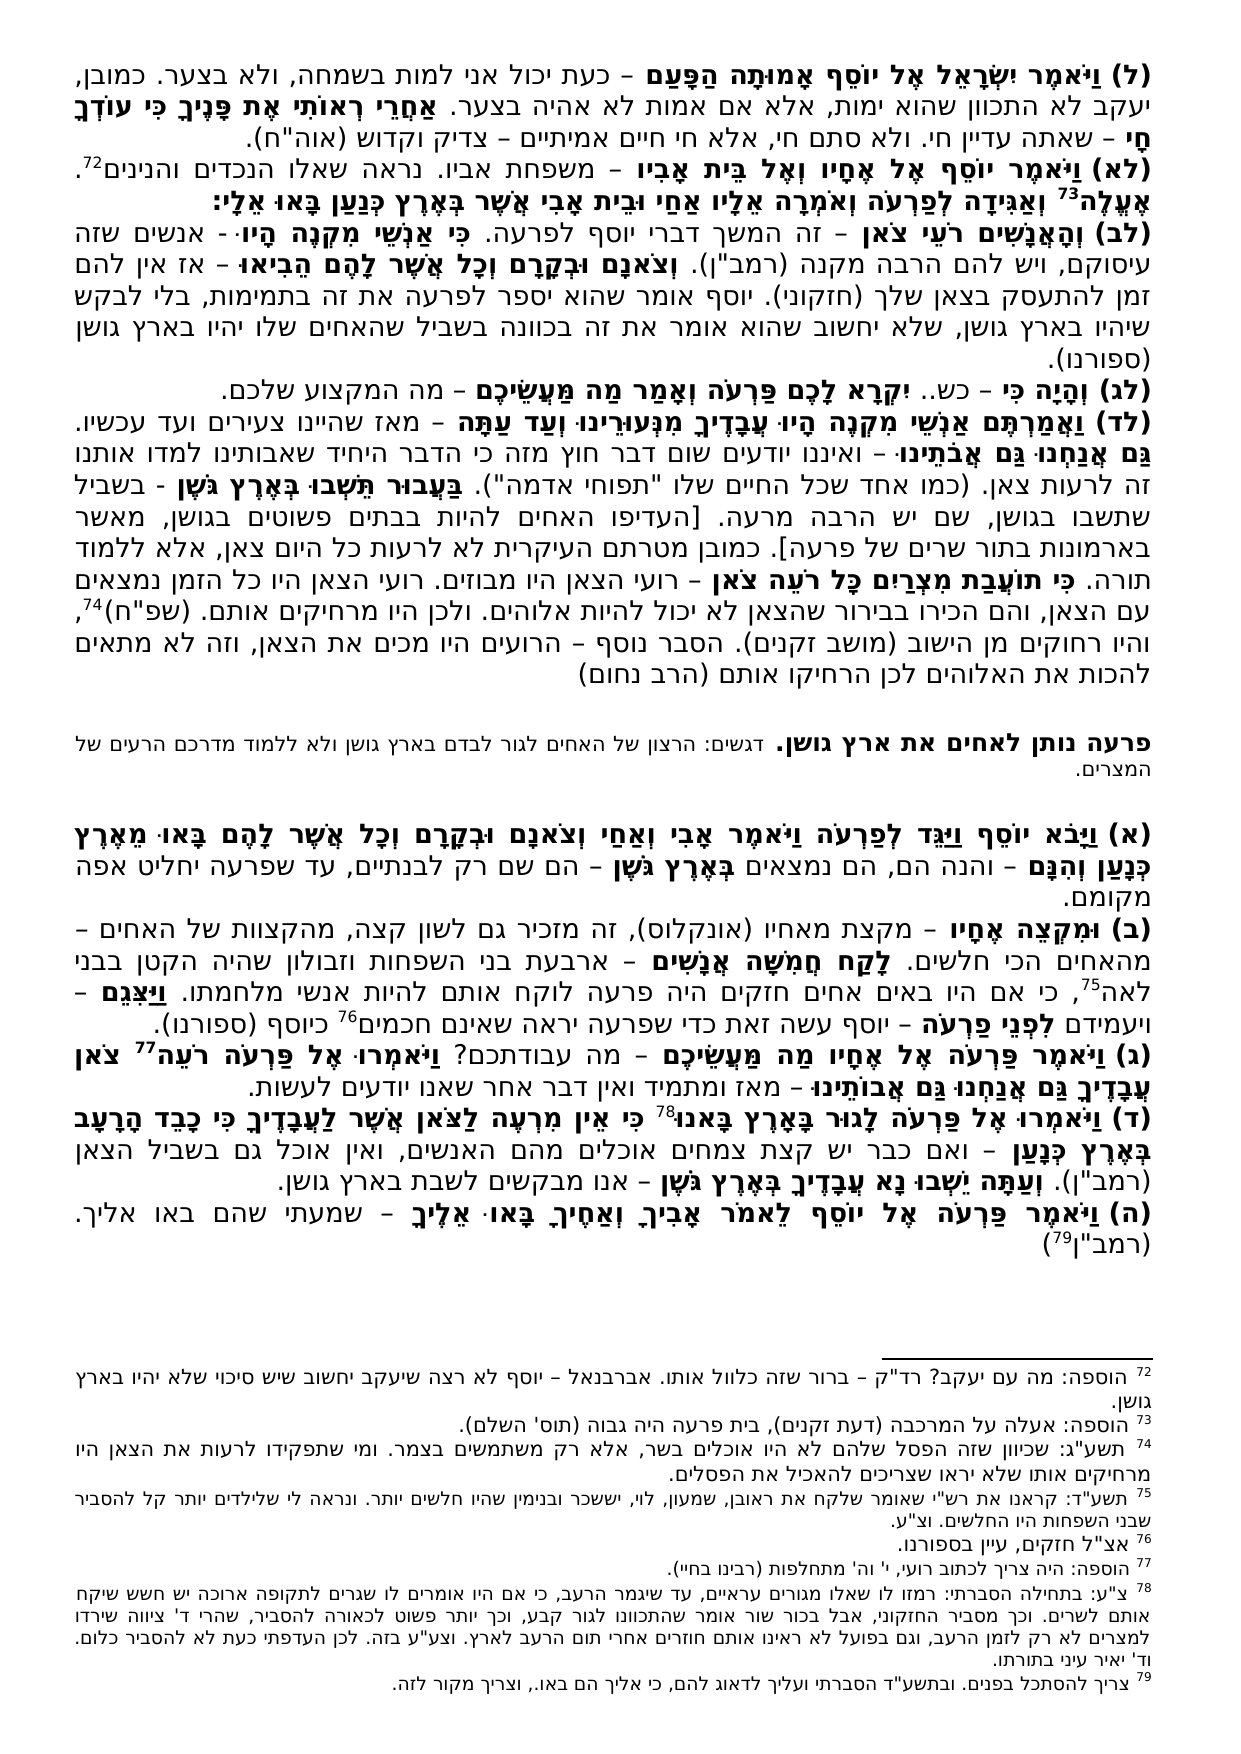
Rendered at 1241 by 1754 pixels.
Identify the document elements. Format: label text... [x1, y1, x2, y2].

text (ג) וַיֹּאמֶר פַּרְעֹה אֶל אֶחָיו מַה מַּעֲשֵׂיכֶם – מה עבודתכם? וַיֹּאמְרוּ אֶל פַּרְעֹה רֹעֵה צֹאן עֲבָדֶיךָ גַּם אֲנַחְנוּ גַּם אֲבוֹתֵינוּ – מאז ומתמיד ואין דבר אחר שאנו יודעים לעשות. [74, 1039, 1152, 1103]
text (לג) וְהָיָה כִּי – כש.. יִקְרָא לָכֶם פַּרְעֹה וְאָמַר מַה מַּעֲשֵׂיכֶם – מה המקצוע שלכם. [74, 375, 1152, 406]
text (לד) וַאֲמַרְתֶּם אַנְשֵׁי מִקְנֶה הָיוּ עֲבָדֶיךָ מִנְּעוּרֵינוּ וְעַד עַתָּה – מאז שהיינו צעירים ועד עכשיו. גַּם אֲנַחְנוּ גַּם אֲבֹתֵינוּ – ואיננו יודעים שום דבר חוץ מזה כי הדבר היחיד שאבותינו למדו אותנו זה לרעות צאן. (כמו אחד שכל החיים שלו "תפוחי אדמה"). בַּעֲבוּר תֵּשְׁבוּ בְּאֶרֶץ גֹּשֶׁן - בשביל שתשבו בגושן, שם יש הרבה מרעה. [העדיפו האחים להיות בבתים פשוטים בגושן, מאשר בארמונות בתור שרים של פרעה]. כמובן מטרתם העיקרית לא לרעות כל היום צאן, אלא ללמוד תורה. כִּי תוֹעֲבַת מִצְרַיִם כָּל רֹעֵה צֹאן – רועי הצאן היו מבוזים. רועי הצאן היו כל הזמן נמצאים עם הצאן, והם הכירו בבירור שהצאן לא יכול להיות אלוהים. ולכן היו מרחיקים אותם. (שפ"ח), והיו רחוקים מן הישוב (מושב זקנים). הסבר נוסף – הרועים היו מכים את הצאן, וזה לא מתאים להכות את האלוהים לכן הרחיקו אותם (הרב נחום) [74, 406, 1152, 690]
text (א) וַיָּבֹא יוֹסֵף וַיַּגֵּד לְפַרְעֹה וַיֹּאמֶר אָבִי וְאַחַי וְצֹאנָם וּבְקָרָם וְכָל אֲשֶׁר לָהֶם בָּאוּ מֵאֶרֶץ כְּנָעַן וְהִנָּם – והנה הם, הם נמצאים בְּאֶרֶץ גֹּשֶׁן – הם שם רק לבנתיים, עד שפרעה יחליט אפה מקומם. [74, 818, 1152, 913]
text (ל) וַיֹּאמֶר יִשְׂרָאֵל אֶל יוֹסֵף אָמוּתָה הַפָּעַם – כעת יכול אני למות בשמחה, ולא בצער. כמובן, יעקב לא התכוון שהוא ימות, אלא אם אמות לא אהיה בצער. אַחֲרֵי רְאוֹתִי אֶת פָּנֶיךָ כִּי עוֹדְךָ חָי – שאתה עדיין חי. ולא סתם חי, אלא חי חיים אמיתיים – צדיק וקדוש (אוה"ח). [74, 59, 1152, 154]
text (ב) וּמִקְצֵה אֶחָיו – מקצת מאחיו (אונקלוס), זה מזכיר גם לשון קצה, מהקצוות של האחים – מהאחים הכי חלשים. לָקַח חֲמִשָּׁה אֲנָשִׁים – ארבעת בני השפחות וזבולון שהיה הקטן בבני לאה, כי אם היו באים אחים חזקים היה פרעה לוקח אותם להיות אנשי מלחמתו. וַיַּצִּגֵם – ויעמידם לִפְנֵי פַרְעֹה – יוסף עשה זאת כדי שפרעה יראה שאינם חכמים כיוסף (ספורנו). [74, 913, 1152, 1039]
text (לב) וְהָאֲנָשִׁים רֹעֵי צֹאן – זה המשך דברי יוסף לפרעה. כִּי אַנְשֵׁי מִקְנֶה הָיוּ - אנשים שזה עיסוקם, ויש להם הרבה מקנה (רמב"ן). וְצֹאנָם וּבְקָרָם וְכָל אֲשֶׁר לָהֶם הֵבִיאוּ – אז אין להם זמן להתעסק בצאן שלך (חזקוני). יוסף אומר שהוא יספר לפרעה את זה בתמימות, בלי לבקש שיהיו בארץ גושן, שלא יחשוב שהוא אומר את זה בכוונה בשביל שהאחים שלו יהיו בארץ גושן (ספורנו). [74, 217, 1152, 375]
text (ד) וַיֹּאמְרוּ אֶל פַּרְעֹה לָגוּר בָּאָרֶץ בָּאנוּ כִּי אֵין מִרְעֶה לַצֹּאן אֲשֶׁר לַעֲבָדֶיךָ כִּי כָבֵד הָרָעָב בְּאֶרֶץ כְּנָעַן – ואם כבר יש קצת צמחים אוכלים מהם האנשים, ואין אוכל גם בשביל הצאן (רמב"ן). וְעַתָּה יֵשְׁבוּ נָא עֲבָדֶיךָ בְּאֶרֶץ גֹּשֶׁן – אנו מבקשים לשבת בארץ גושן. [74, 1103, 1152, 1197]
text פרעה נותן לאחים את ארץ גושן. דגשים: הרצון של האחים לגור לבדם בארץ גושן ולא ללמוד מדרכם הרעים של המצרים. [74, 728, 1152, 781]
text (ה) וַיֹּאמֶר פַּרְעֹה אֶל יוֹסֵף לֵאמֹר אָבִיךָ וְאַחֶיךָ בָּאוּ אֵלֶיךָ – שמעתי שהם באו אליך. (רמב"ן) [74, 1197, 1152, 1260]
text (לא) וַיֹּאמֶר יוֹסֵף אֶל אֶחָיו וְאֶל בֵּית אָבִיו – משפחת אביו. נראה שאלו הנכדים והנינים. אֶעֱלֶה וְאַגִּידָה לְפַרְעֹה וְאֹמְרָה אֵלָיו אַחַי וּבֵית אָבִי אֲשֶׁר בְּאֶרֶץ כְּנַעַן בָּאוּ אֵלָי: [74, 154, 1152, 217]
